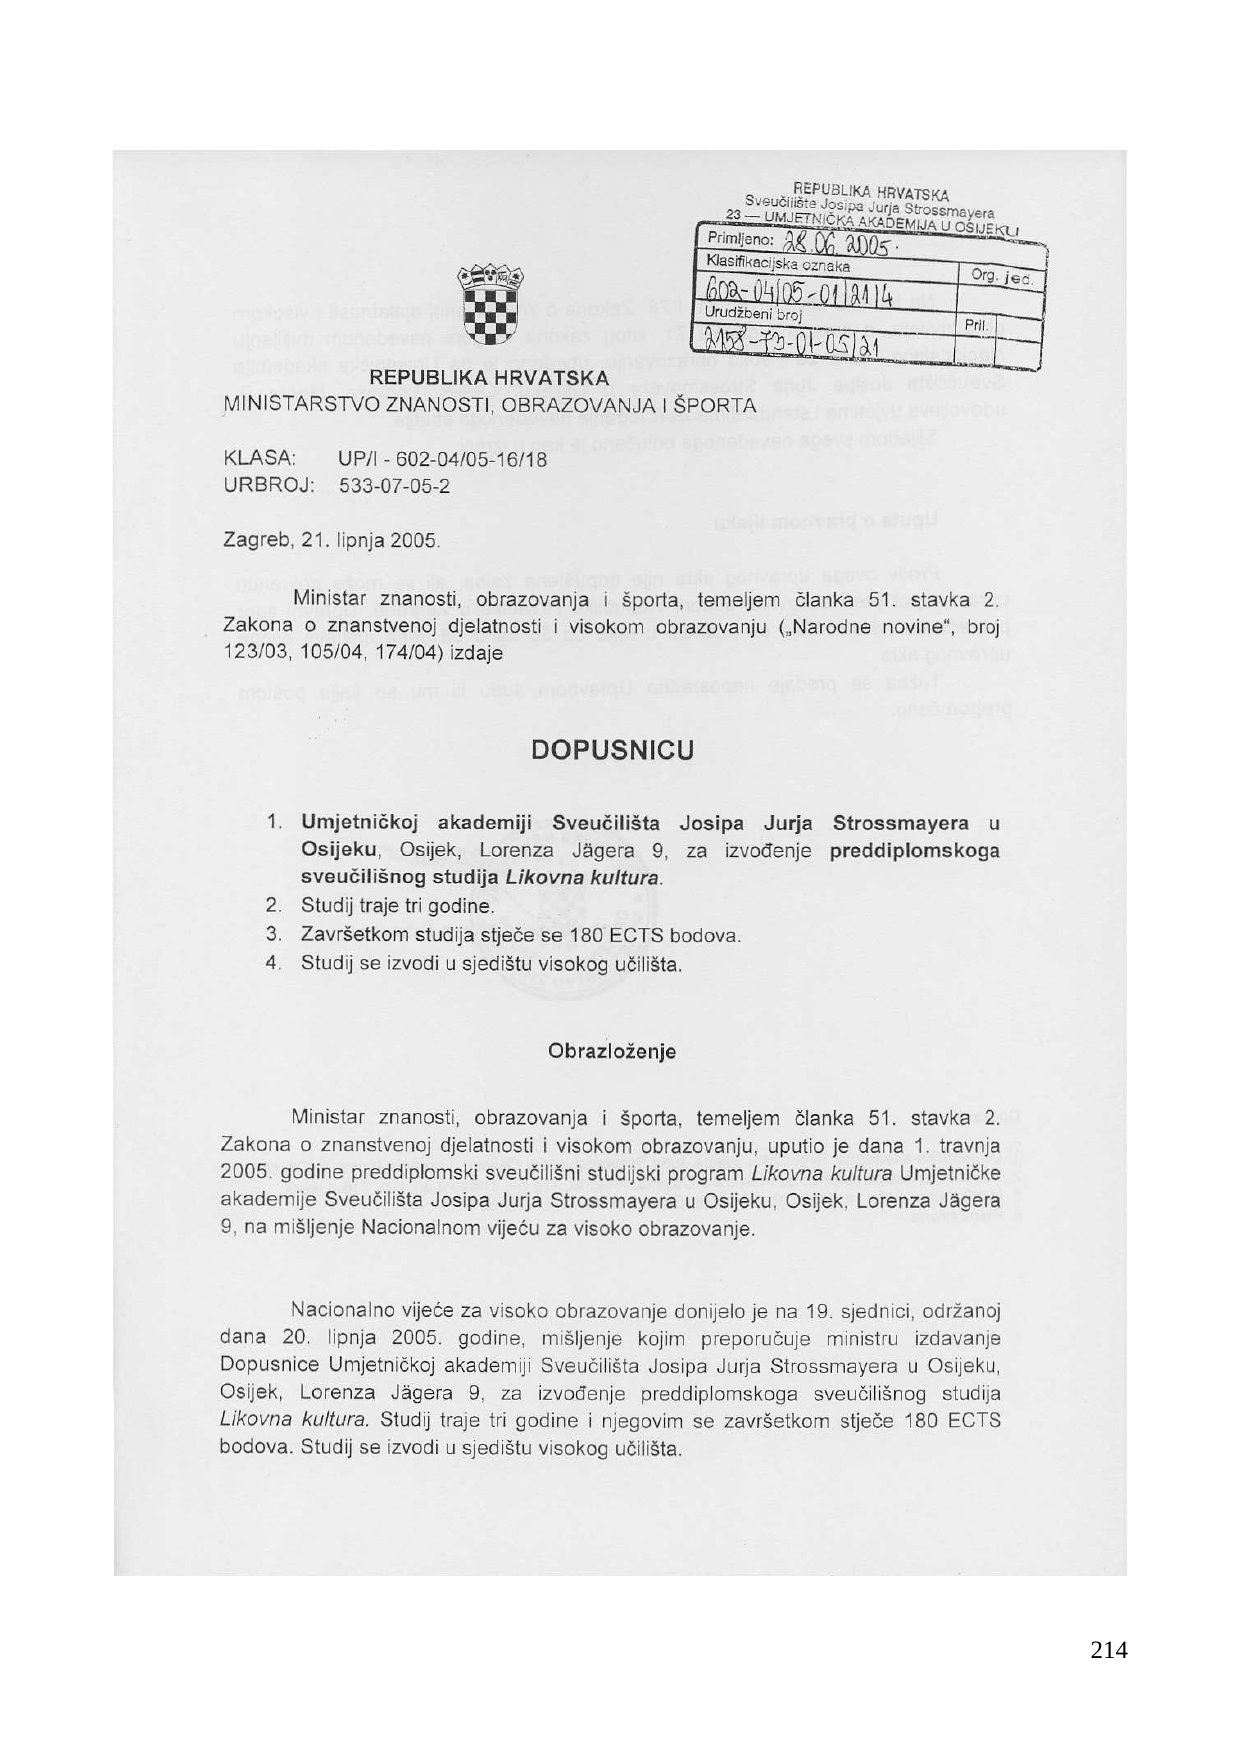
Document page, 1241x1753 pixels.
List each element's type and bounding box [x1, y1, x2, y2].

picture [112, 150, 1128, 1576]
